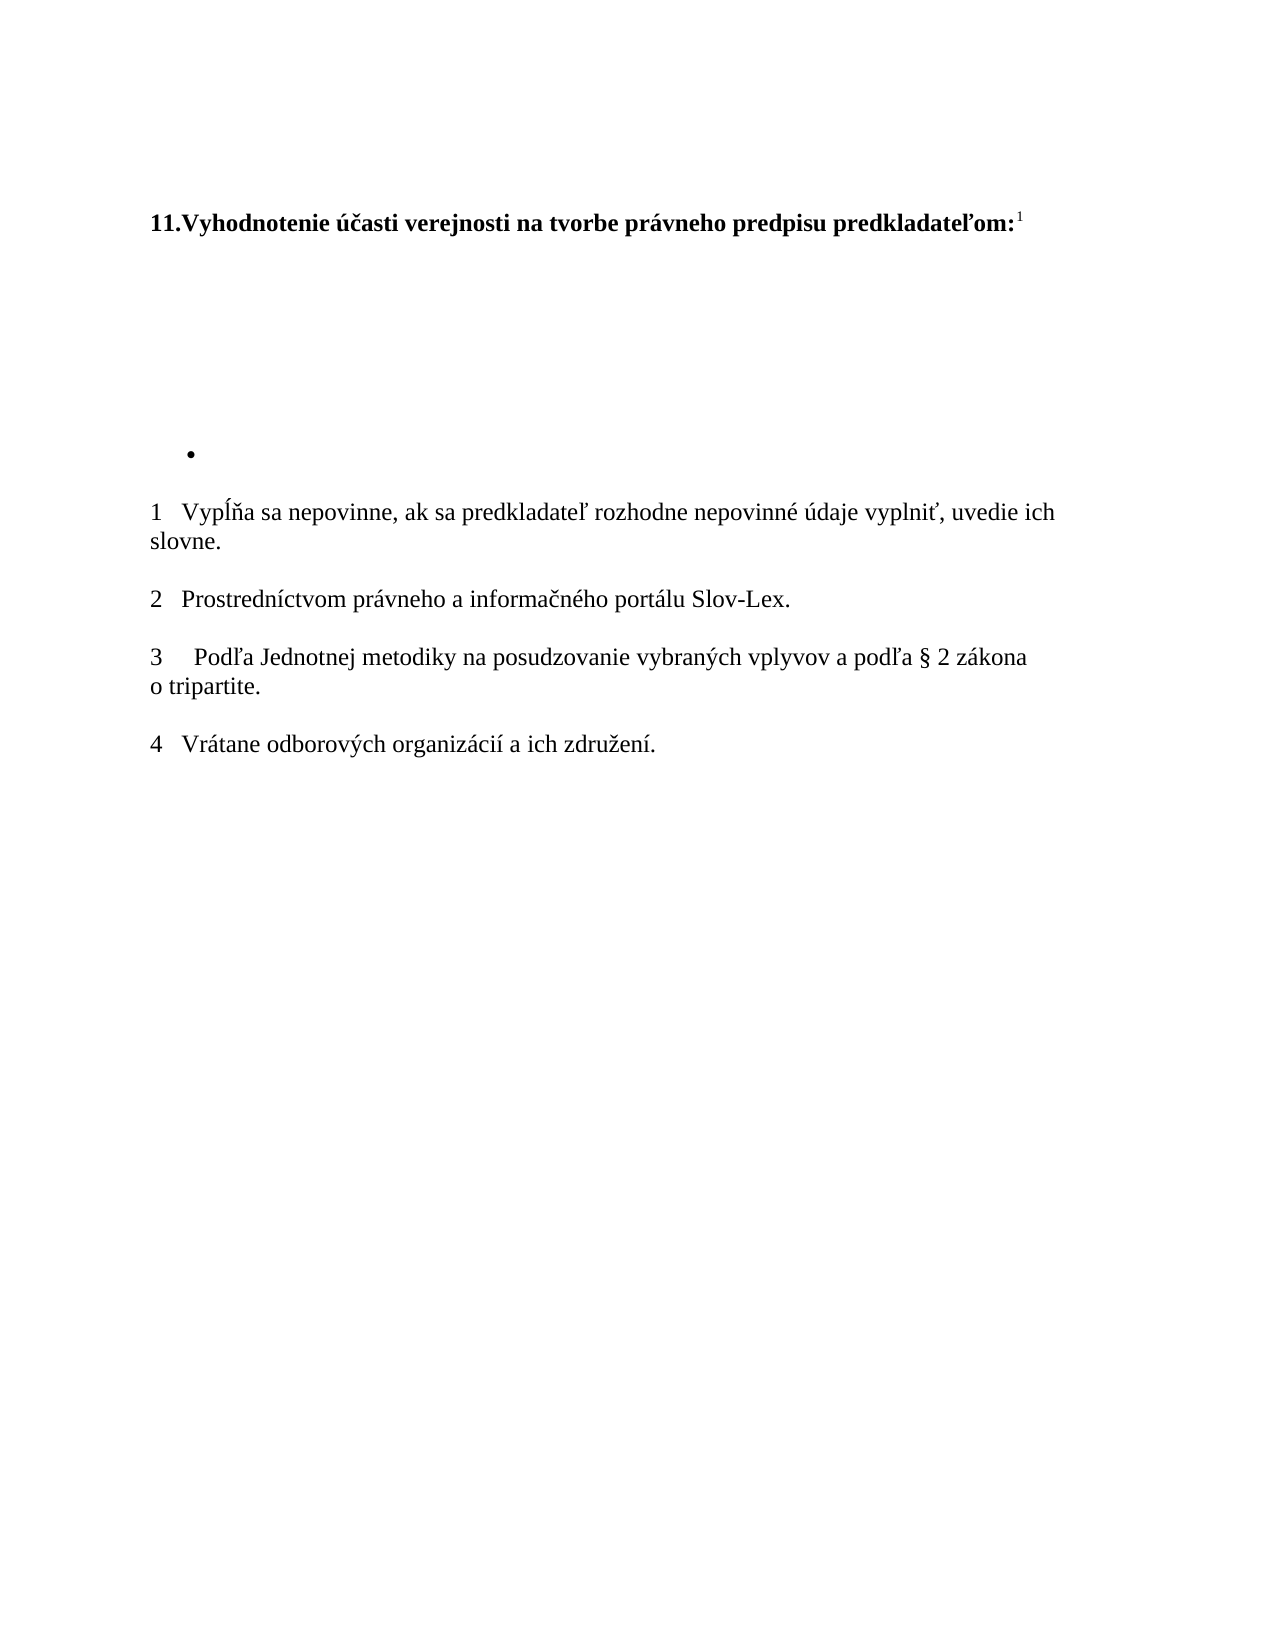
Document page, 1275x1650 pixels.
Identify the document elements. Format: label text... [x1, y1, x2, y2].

text 11.Vyhodnotenie účasti verejnosti na tvorbe právneho predpisu predkladateľom:1 [150, 208, 1125, 237]
text 3 Podľa Jednotnej metodiky na posudzovanie vybraných vplyvov a podľa § 2 zákona o tripartite. [150, 642, 1125, 699]
text 4 Vrátane odborových organizácií a ich združení. [150, 729, 1125, 757]
text 1 Vypĺňa sa nepovinne, ak sa predkladateľ rozhodne nepovinné údaje vyplniť, uvedie ich slovne. [150, 497, 1125, 555]
text 2 Prostredníctvom právneho a informačného portálu Slov-Lex. [150, 584, 1125, 613]
